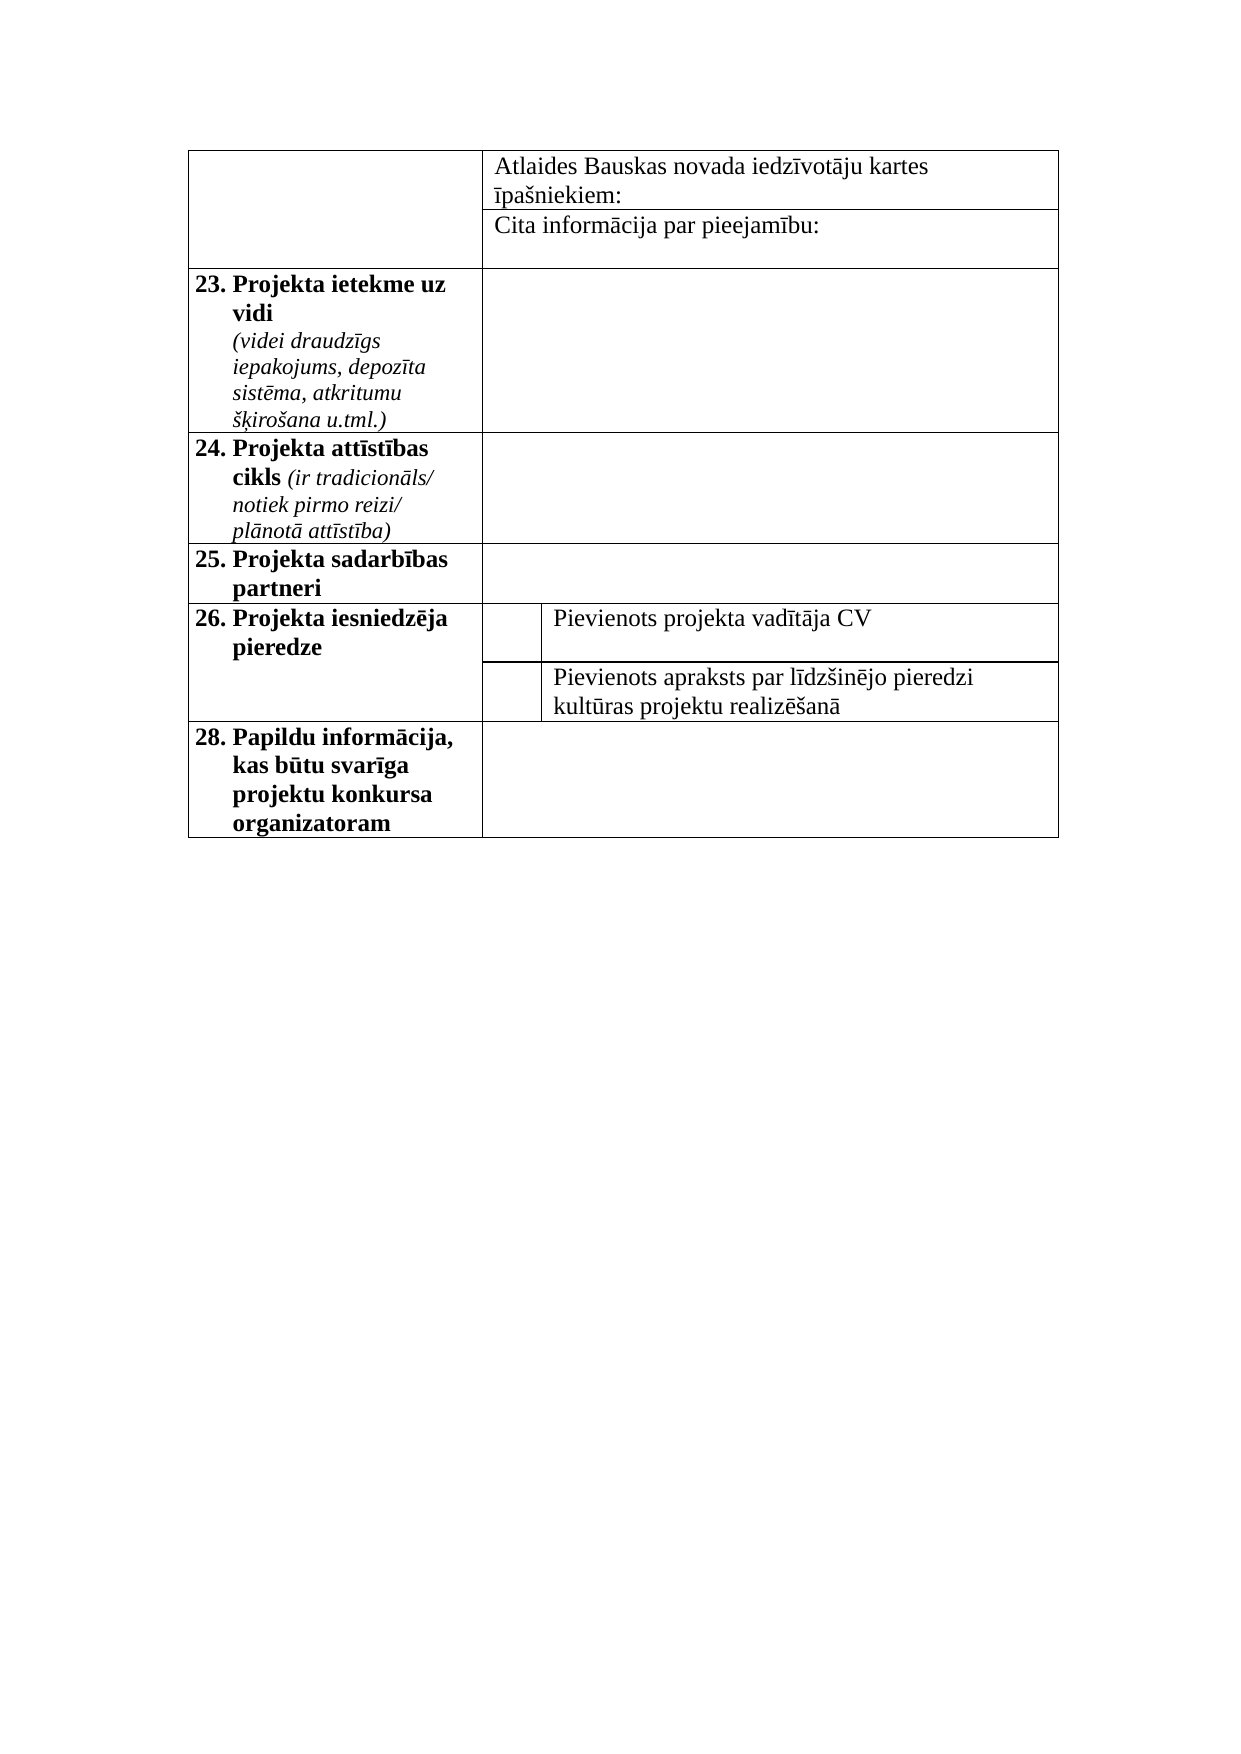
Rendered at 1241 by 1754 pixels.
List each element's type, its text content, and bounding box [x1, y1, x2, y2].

table_cell [483, 604, 541, 661]
table_cell [483, 269, 1058, 432]
table_cell Pievienots projekta vadītāja CV [542, 604, 1058, 661]
table_cell Papildu informācija, kas būtu svarīga projektu konkursa organizatoram [189, 722, 482, 837]
table_cell Atlaides Bauskas novada iedzīvotāju kartes īpašniekiem: [483, 151, 1058, 209]
table_cell Projekta ietekme uz vidi (videi draudzīgs iepakojums, depozīta sistēma, atkritumu šķirošana u.tml.) [189, 269, 482, 432]
table_cell [483, 544, 1058, 602]
table_cell Projekta sadarbības partneri [189, 544, 482, 602]
table_cell [483, 722, 1058, 837]
table_cell [483, 663, 541, 721]
table_cell Pievienots apraksts par līdzšinējo pieredzi kultūras projektu realizēšanā [542, 663, 1058, 721]
table_cell Projekta attīstības cikls (ir tradicionāls/ notiek pirmo reizi/ plānotā attīstība) [189, 433, 482, 543]
table_cell Cita informācija par pieejamību: [483, 210, 1058, 268]
table_cell [483, 433, 1058, 543]
table_cell Projekta iesniedzēja pieredze [189, 604, 482, 721]
